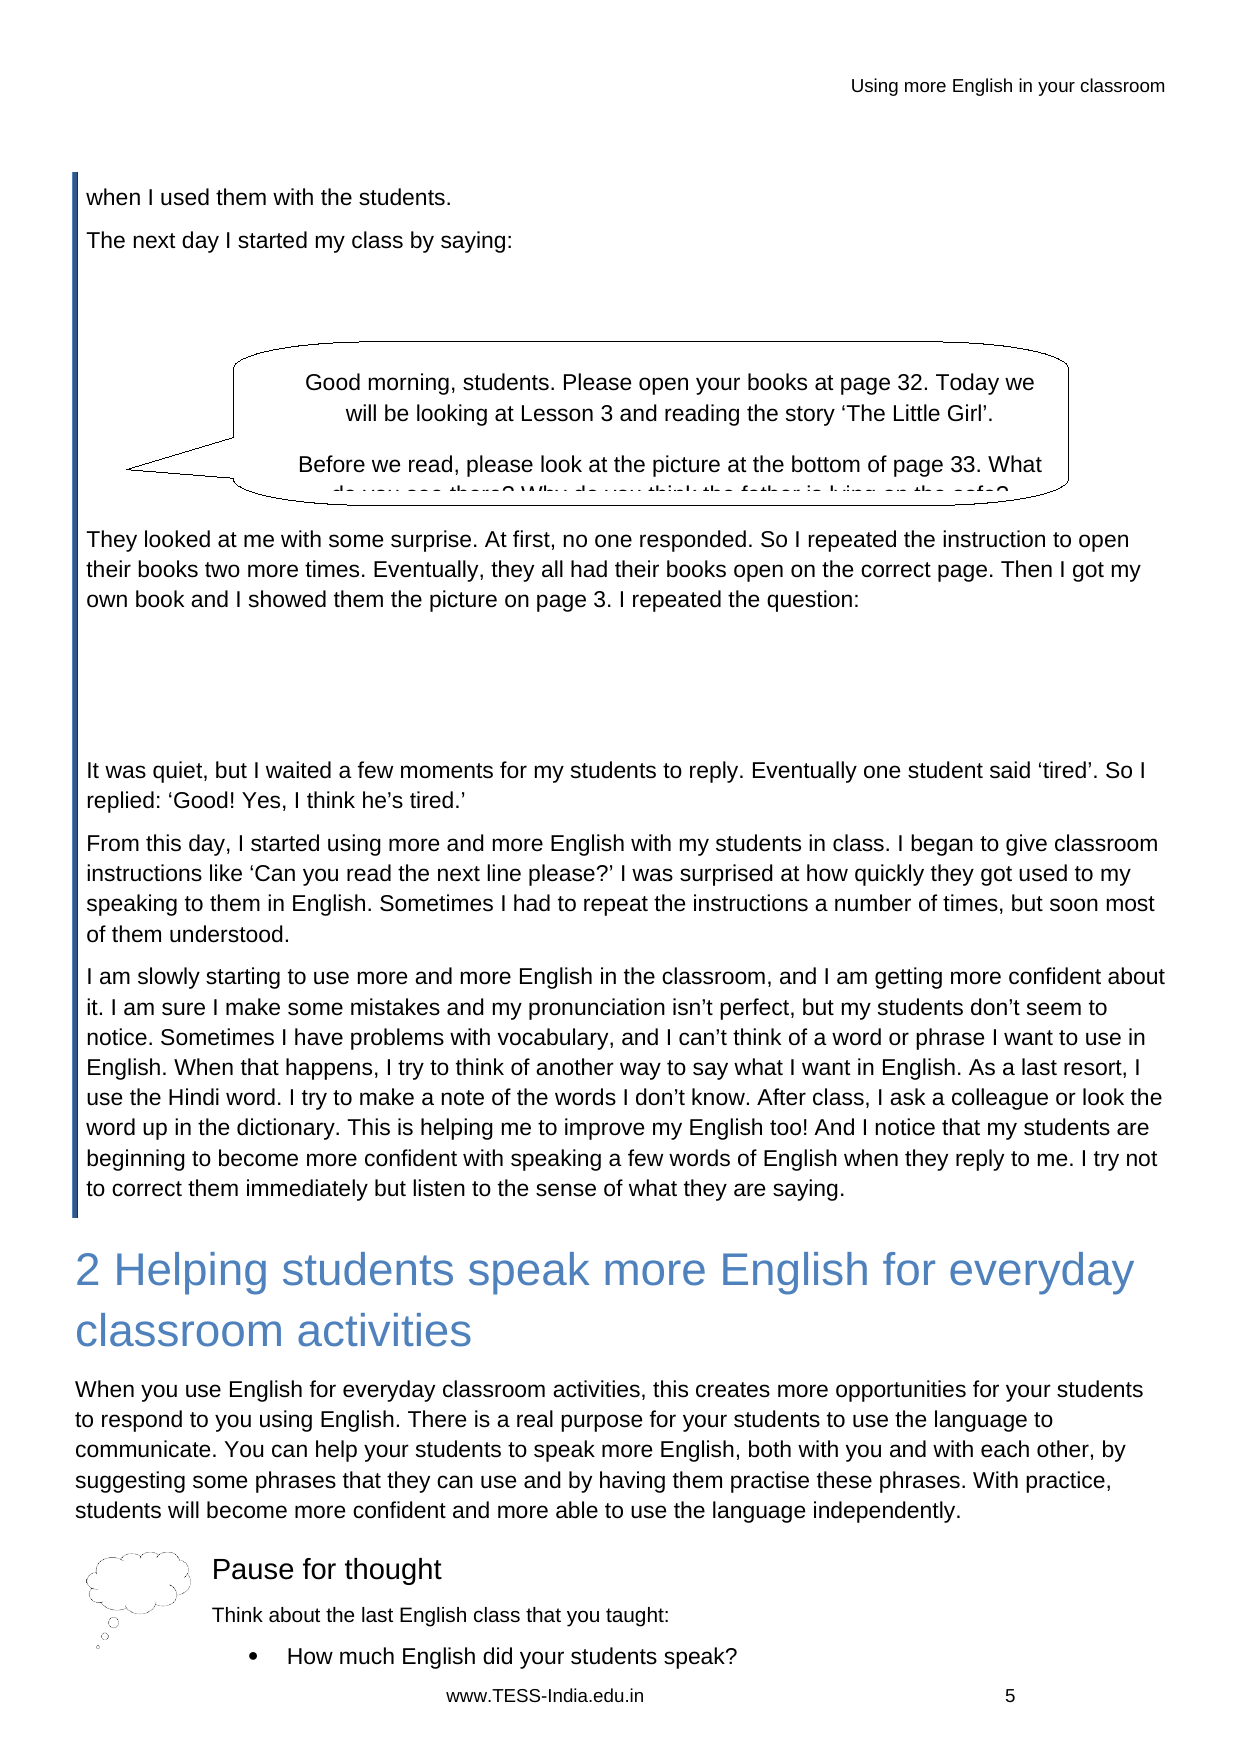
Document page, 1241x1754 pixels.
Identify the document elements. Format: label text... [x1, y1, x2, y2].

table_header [200, 1540, 1151, 1673]
subtitle 2 Helping students speak more English for everyday classroom activities [75, 1242, 1165, 1356]
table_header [78, 172, 1177, 1217]
table_header [75, 1540, 200, 1673]
text When you use English for everyday classroom activities, this creates more opportunities for your students to respond to you using English. There is a real purpose for your students to use the language to communicate. You can help your students to speak more English, both with you and with each other, by suggesting some phrases that they can use and by having them practise these phrases. With practice, students will become more confident and more able to use the language independently. [75, 1376, 1165, 1523]
picture [86, 1552, 191, 1649]
